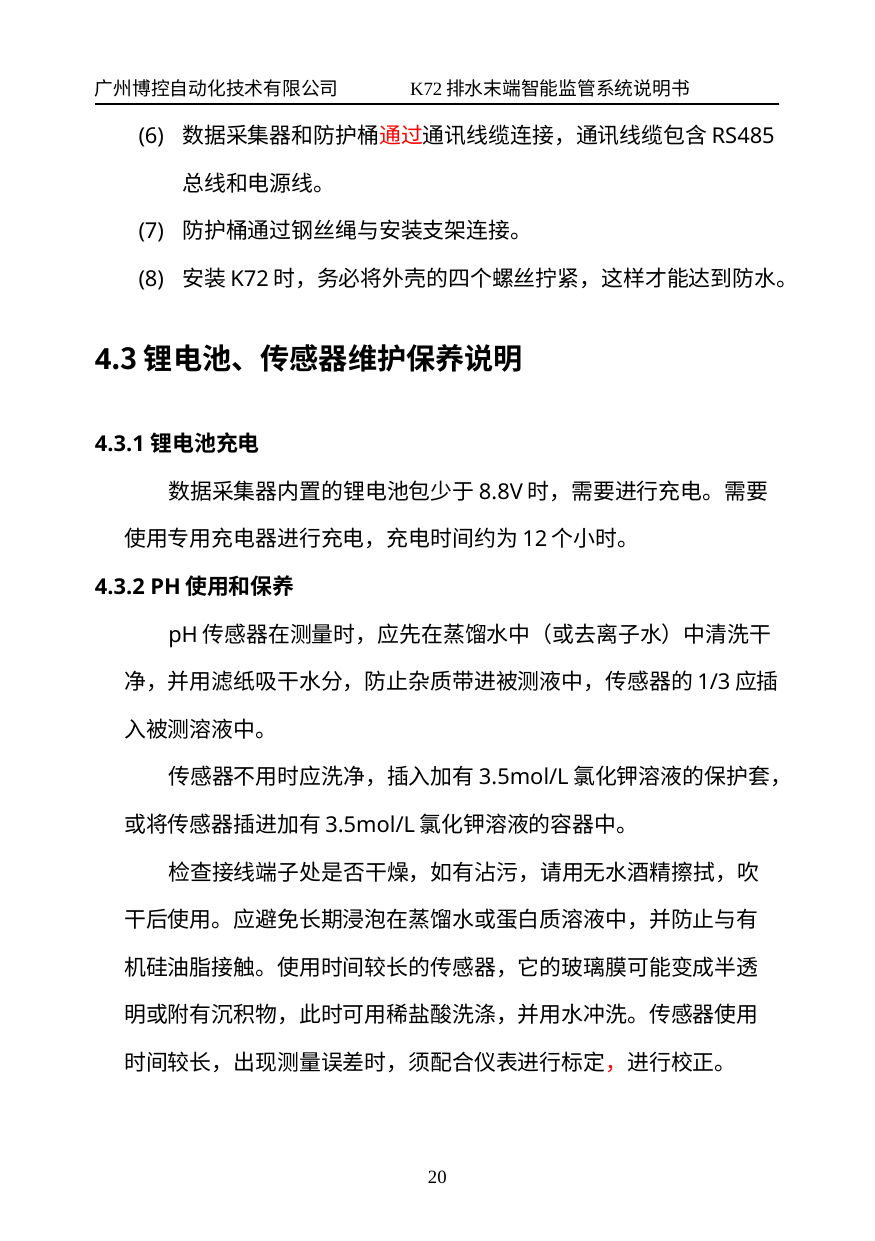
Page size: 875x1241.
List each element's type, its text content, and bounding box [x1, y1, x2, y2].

subtitle 4.3.2 PH使用和保养 [94, 569, 779, 601]
list 防护桶通过钢丝绳与安装支架连接。 [138, 213, 779, 245]
subtitle 4.3锂电池、传感器维护保养说明 [94, 336, 779, 378]
list 检查接线端子处是否干燥，如有沾污，请用无水酒精擦拭，吹干后使用。应避免长期浸泡在蒸馏水或蛋白质溶液中，并防止与有机硅油脂接触。使用时间较长的传感器，它的玻璃膜可能变成半透明或附有沉积物，此时可用稀盐酸洗涤，并用水冲洗。传感器使用时间较长，出现测量误差时，须配合仪表进行标定，进行校正。 [124, 854, 779, 1076]
list 数据采集器内置的锂电池包少于8.8V时，需要进行充电。需要使用专用充电器进行充电，充电时间约为12个小时。 [124, 474, 779, 553]
list pH传感器在测量时，应先在蒸馏水中（或去离子水）中清洗干净，并用滤纸吸干水分，防止杂质带进被测液中，传感器的1/3应插入被测溶液中。 [124, 617, 779, 743]
subtitle 4.3.1 锂电池充电 [94, 426, 779, 458]
list 数据采集器和防护桶通过通讯线缆连接，通讯线缆包含RS485总线和电源线。 [138, 118, 779, 197]
list 传感器不用时应洗净，插入加有3.5mol/L氯化钾溶液的保护套，或将传感器插进加有3.5mol/L氯化钾溶液的容器中。 [124, 759, 779, 839]
list 安装K72时，务必将外壳的四个螺丝拧紧，这样才能达到防水。 [138, 261, 779, 293]
